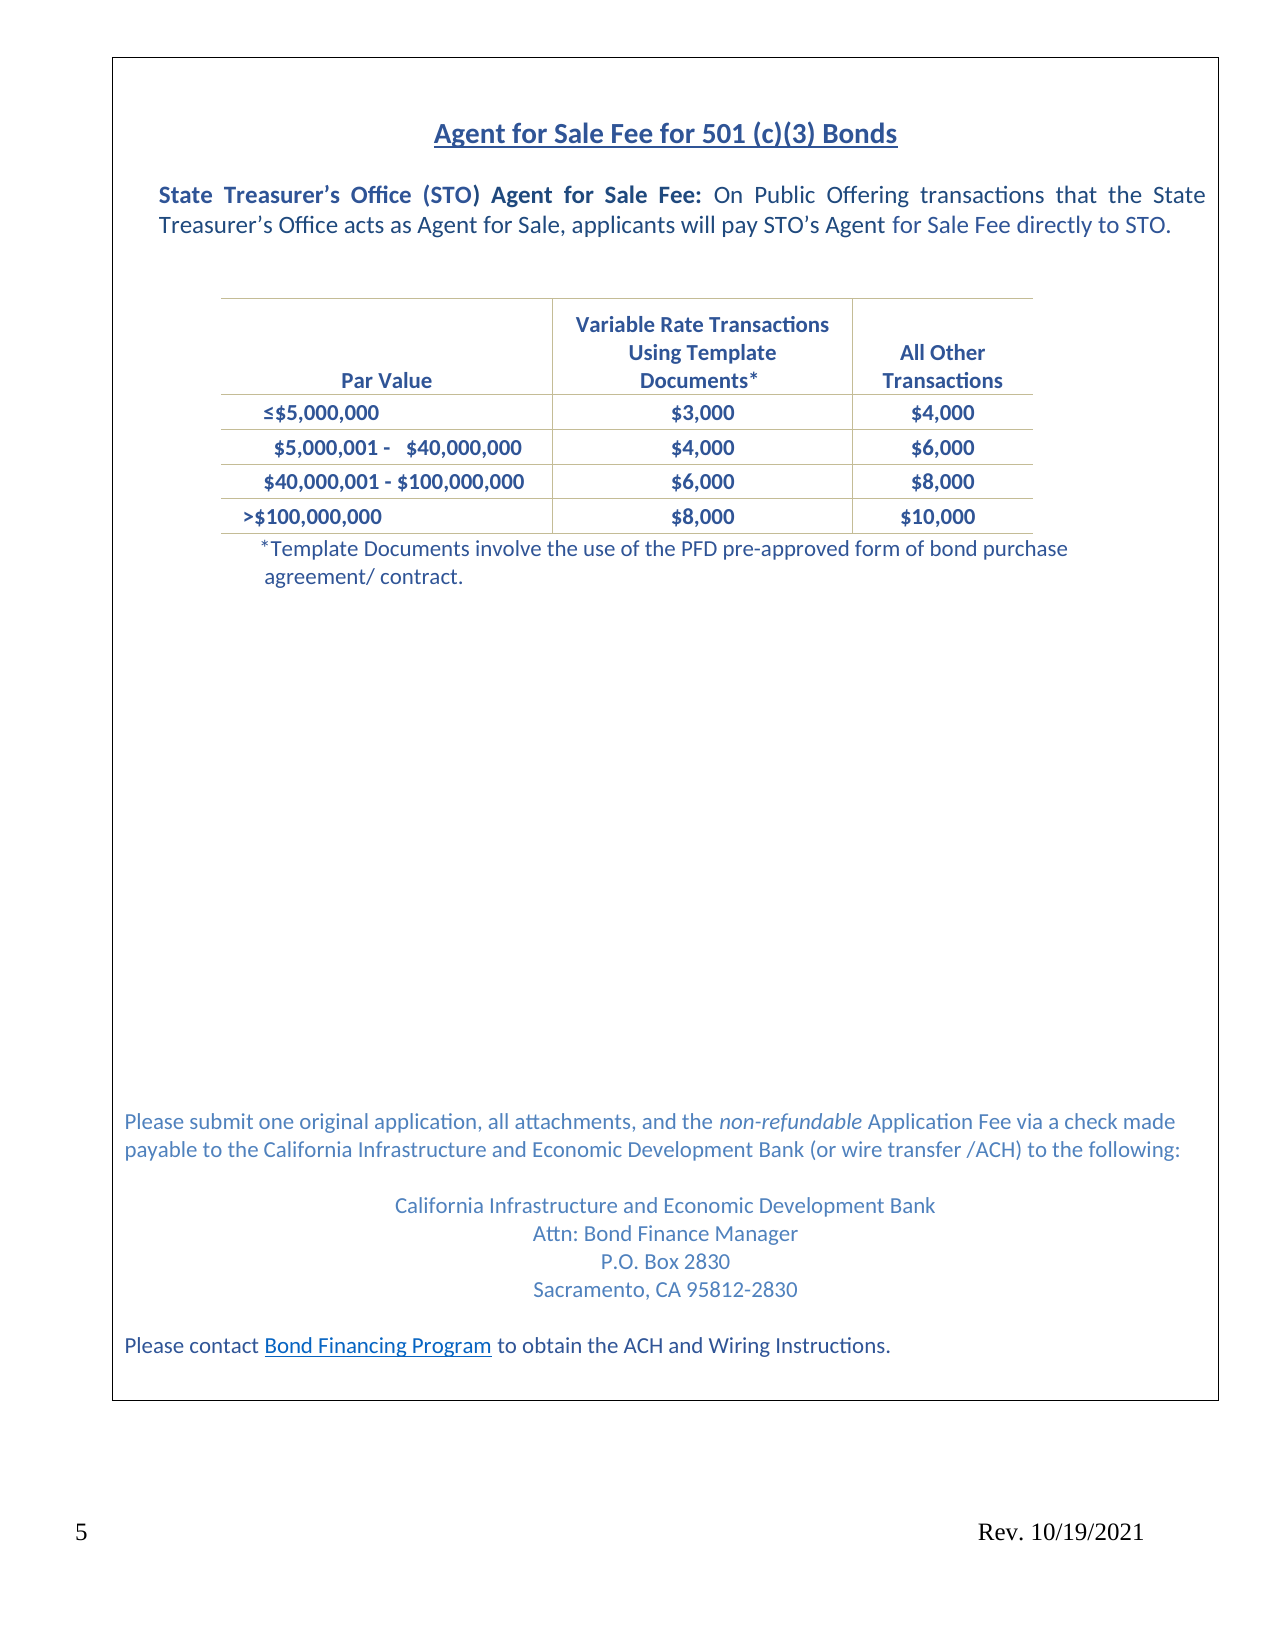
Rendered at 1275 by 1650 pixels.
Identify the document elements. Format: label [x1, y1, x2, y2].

table_cell [113, 58, 1218, 1400]
